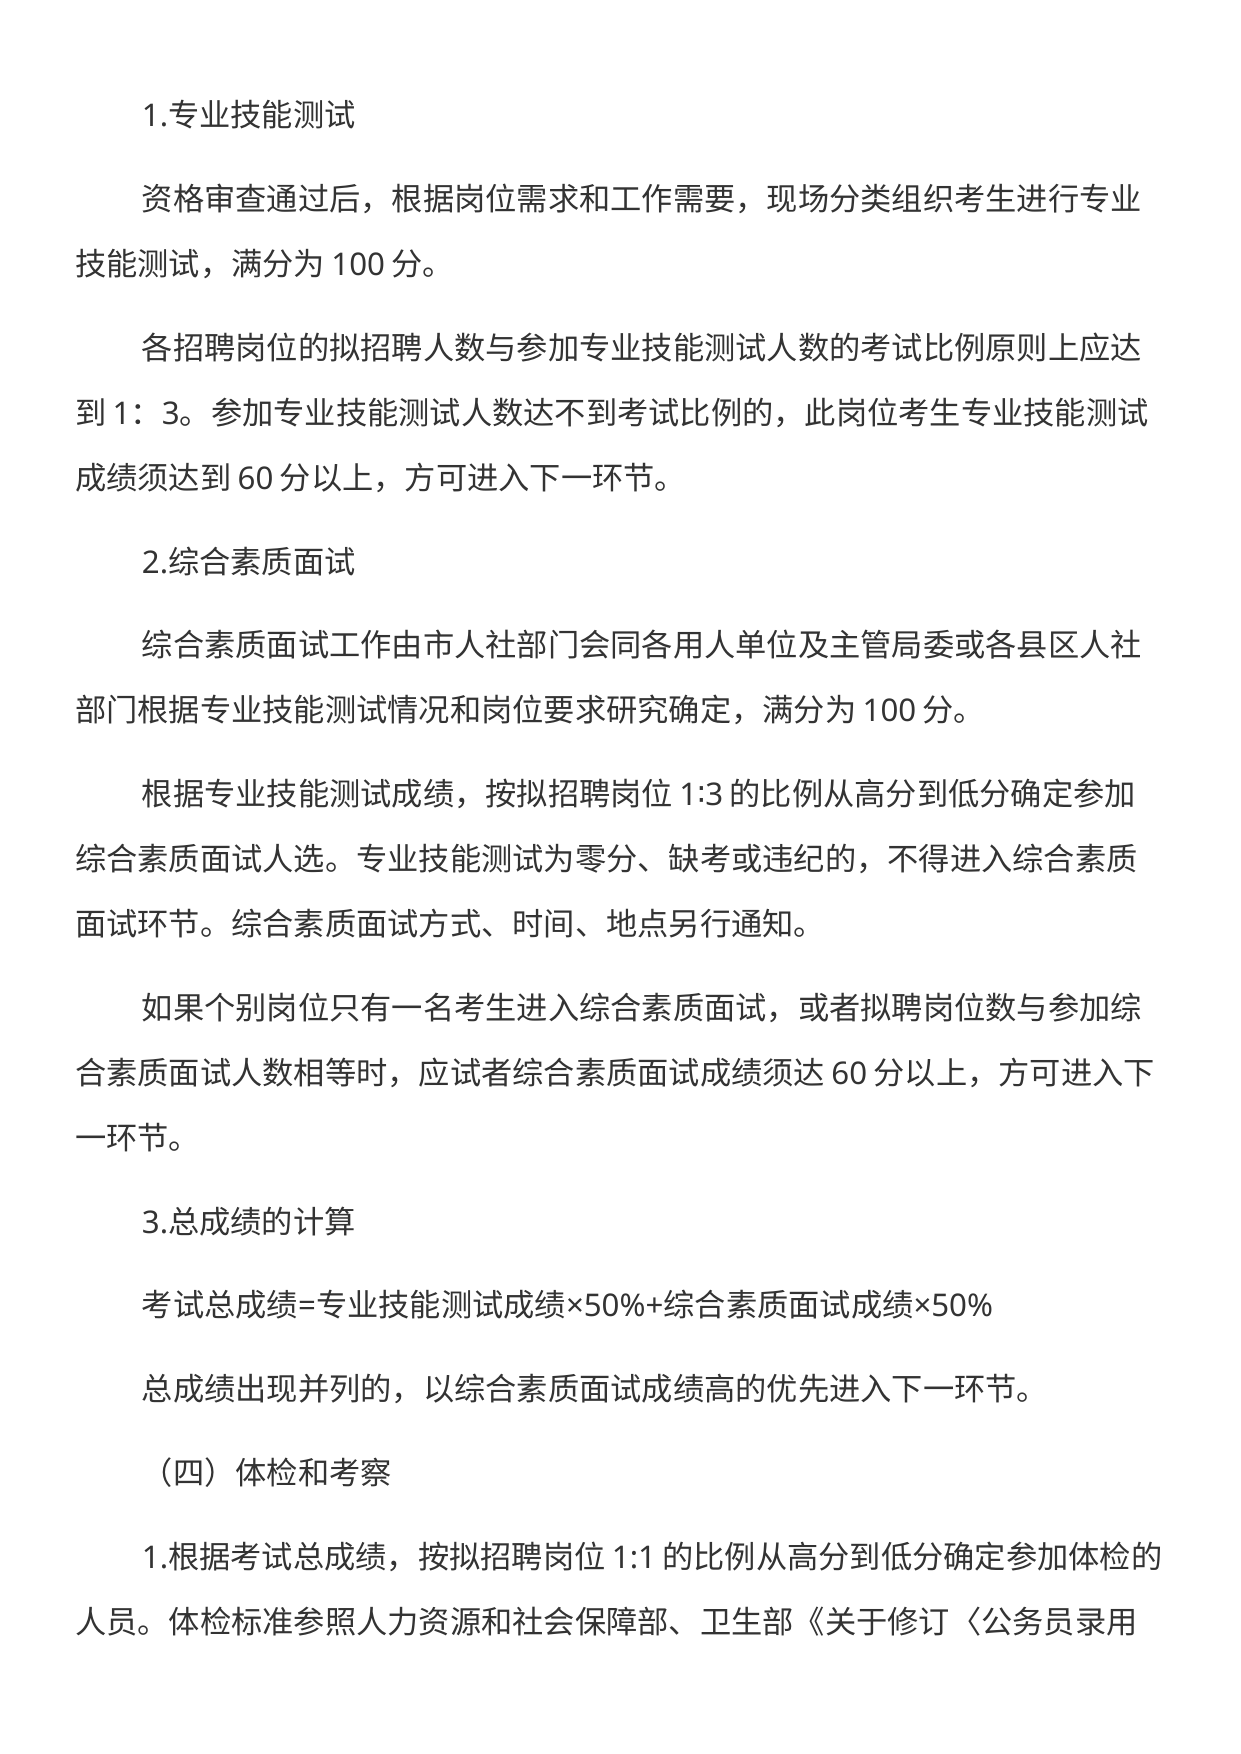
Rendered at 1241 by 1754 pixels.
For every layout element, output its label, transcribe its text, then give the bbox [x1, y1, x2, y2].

text 1.专业技能测试 [75, 81, 1165, 146]
text 资格审查通过后，根据岗位需求和工作需要，现场分类组织考生进行专业技能测试，满分为100分。 [75, 164, 1165, 294]
text 如果个别岗位只有一名考生进入综合素质面试，或者拟聘岗位数与参加综合素质面试人数相等时，应试者综合素质面试成绩须达60分以上，方可进入下一环节。 [75, 973, 1165, 1168]
text 2.综合素质面试 [75, 527, 1165, 592]
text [75, 1522, 1165, 1652]
text 综合素质面试工作由市人社部门会同各用人单位及主管局委或各县区人社部门根据专业技能测试情况和岗位要求研究确定，满分为100分。 [75, 611, 1165, 741]
text 总成绩出现并列的，以综合素质面试成绩高的优先进入下一环节。 [75, 1354, 1165, 1419]
text （四）体检和考察 [75, 1438, 1165, 1503]
text 3.总成绩的计算 [75, 1187, 1165, 1252]
text 各招聘岗位的拟招聘人数与参加专业技能测试人数的考试比例原则上应达到1：3。参加专业技能测试人数达不到考试比例的，此岗位考生专业技能测试成绩须达到60分以上，方可进入下一环节。 [75, 313, 1165, 508]
text 考试总成绩=专业技能测试成绩×50%+综合素质面试成绩×50% [75, 1271, 1165, 1336]
text 根据专业技能测试成绩，按拟招聘岗位1∶3的比例从高分到低分确定参加综合素质面试人选。专业技能测试为零分、缺考或违纪的，不得进入综合素质面试环节。综合素质面试方式、时间、地点另行通知。 [75, 759, 1165, 954]
